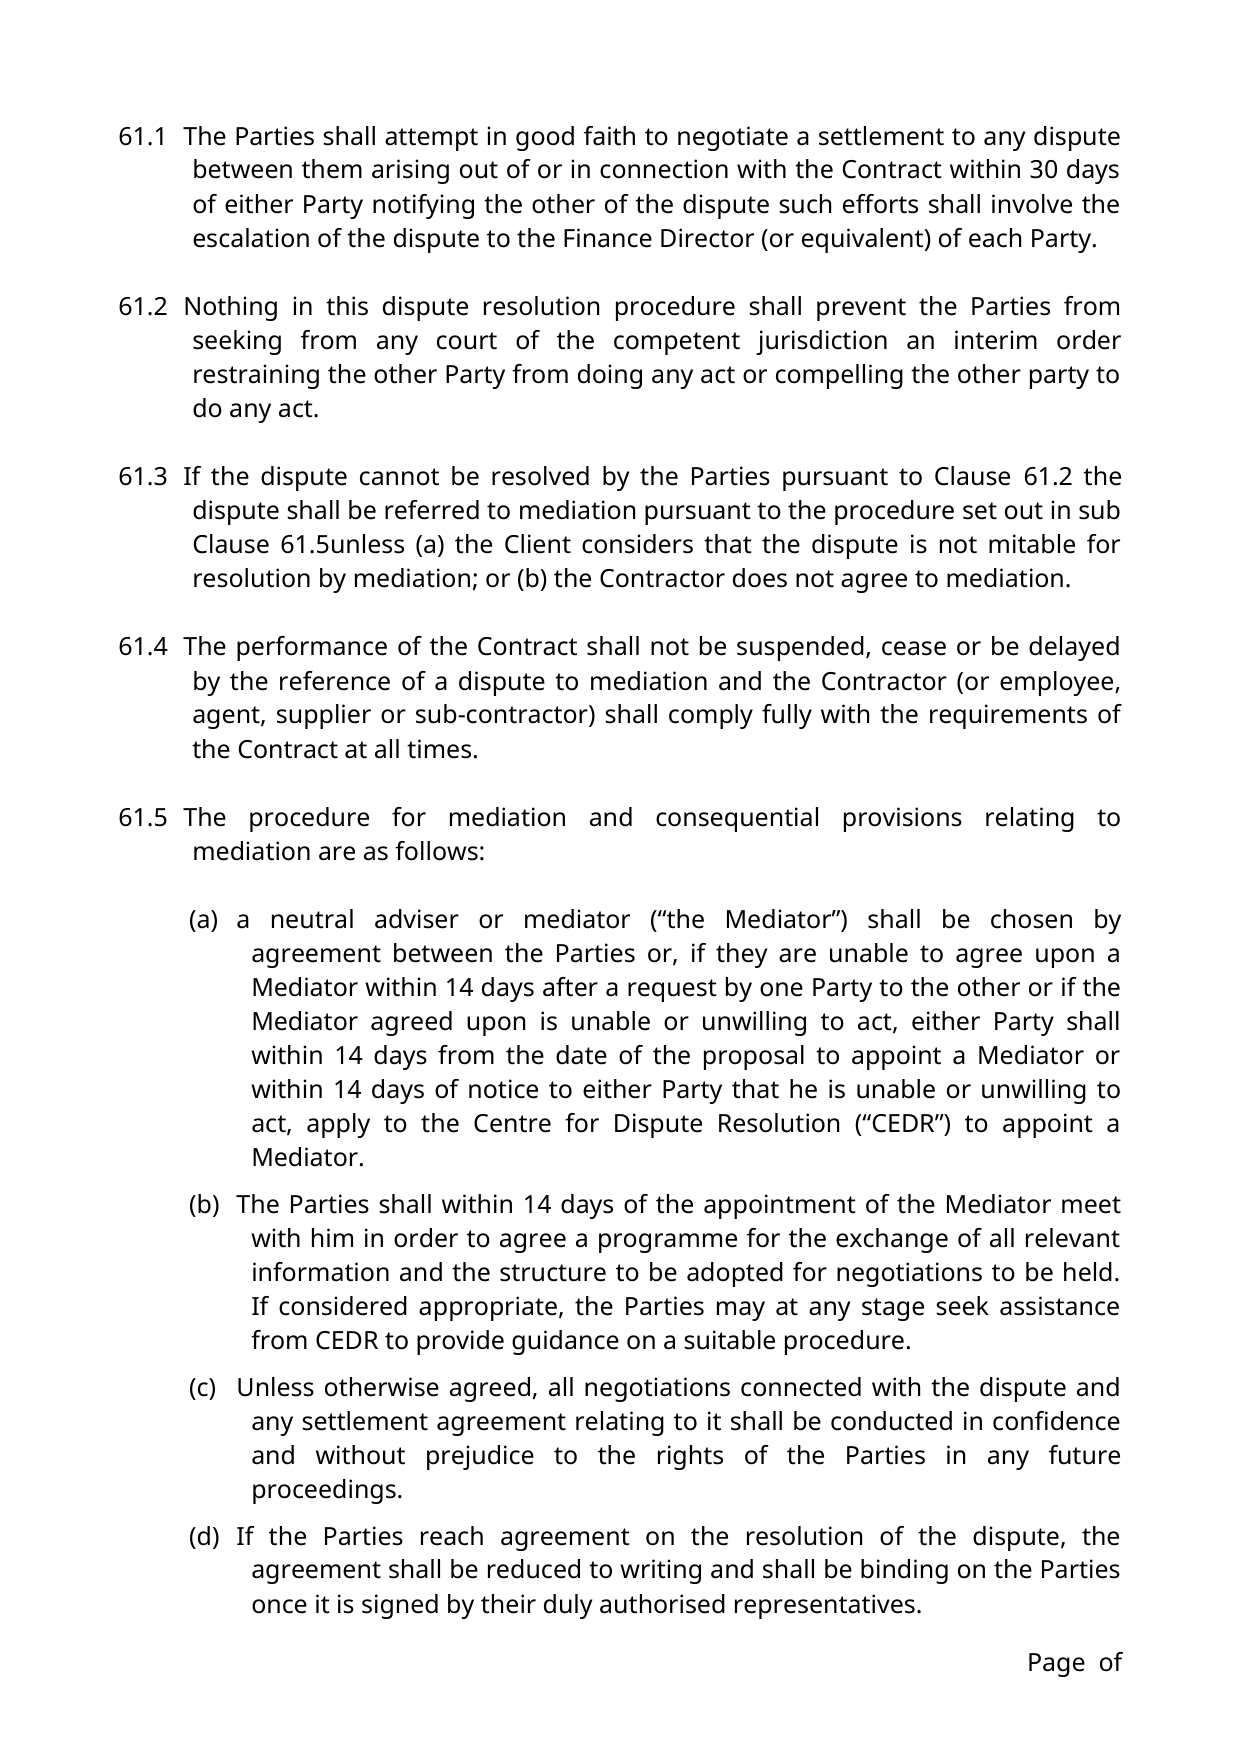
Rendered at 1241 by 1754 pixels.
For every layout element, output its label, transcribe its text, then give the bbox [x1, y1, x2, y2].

list The Parties shall within 14 days of the appointment of the Mediator meet with him in order to agree a programme for the exchange of all relevant information and the structure to be adopted for negotiations to be held. If considered appropriate, the Parties may at any stage seek assistance from CEDR to provide guidance on a suitable procedure. [189, 1187, 1122, 1357]
subtitle The Parties shall attempt in good faith to negotiate a settlement to any dispute between them arising out of or in connection with the Contract within 30 days of either Party notifying the other of the dispute such efforts shall involve the escalation of the dispute to the Finance Director (or equivalent) of each Party. [118, 118, 1122, 254]
subtitle If the dispute cannot be resolved by the Parties pursuant to Clause 61.2 the dispute shall be referred to mediation pursuant to the procedure set out in sub Clause 61.5unless (a) the Client considers that the dispute is not mitable for resolution by mediation; or (b) the Contractor does not agree to mediation. [118, 459, 1122, 595]
list Unless otherwise agreed, all negotiations connected with the dispute and any settlement agreement relating to it shall be conducted in confidence and without prejudice to the rights of the Parties in any future proceedings. [189, 1369, 1122, 1506]
subtitle The procedure for mediation and consequential provisions relating to mediation are as follows: [118, 799, 1122, 867]
list a neutral adviser or mediator (“the Mediator”) shall be chosen by agreement between the Parties or, if they are unable to agree upon a Mediator within 14 days after a request by one Party to the other or if the Mediator agreed upon is unable or unwilling to act, either Party shall within 14 days from the date of the proposal to appoint a Mediator or within 14 days of notice to either Party that he is unable or unwilling to act, apply to the Centre for Dispute Resolution (“CEDR”) to appoint a Mediator. [189, 902, 1122, 1174]
subtitle Nothing in this dispute resolution procedure shall prevent the Parties from seeking from any court of the competent jurisdiction an interim order restraining the other Party from doing any act or compelling the other party to do any act. [118, 288, 1122, 425]
subtitle The performance of the Contract shall not be suspended, cease or be delayed by the reference of a dispute to mediation and the Contractor (or employee, agent, supplier or sub-contractor) shall comply fully with the requirements of the Contract at all times. [118, 629, 1122, 765]
list If the Parties reach agreement on the resolution of the dispute, the agreement shall be reduced to writing and shall be binding on the Parties once it is signed by their duly authorised representatives. [189, 1518, 1122, 1620]
